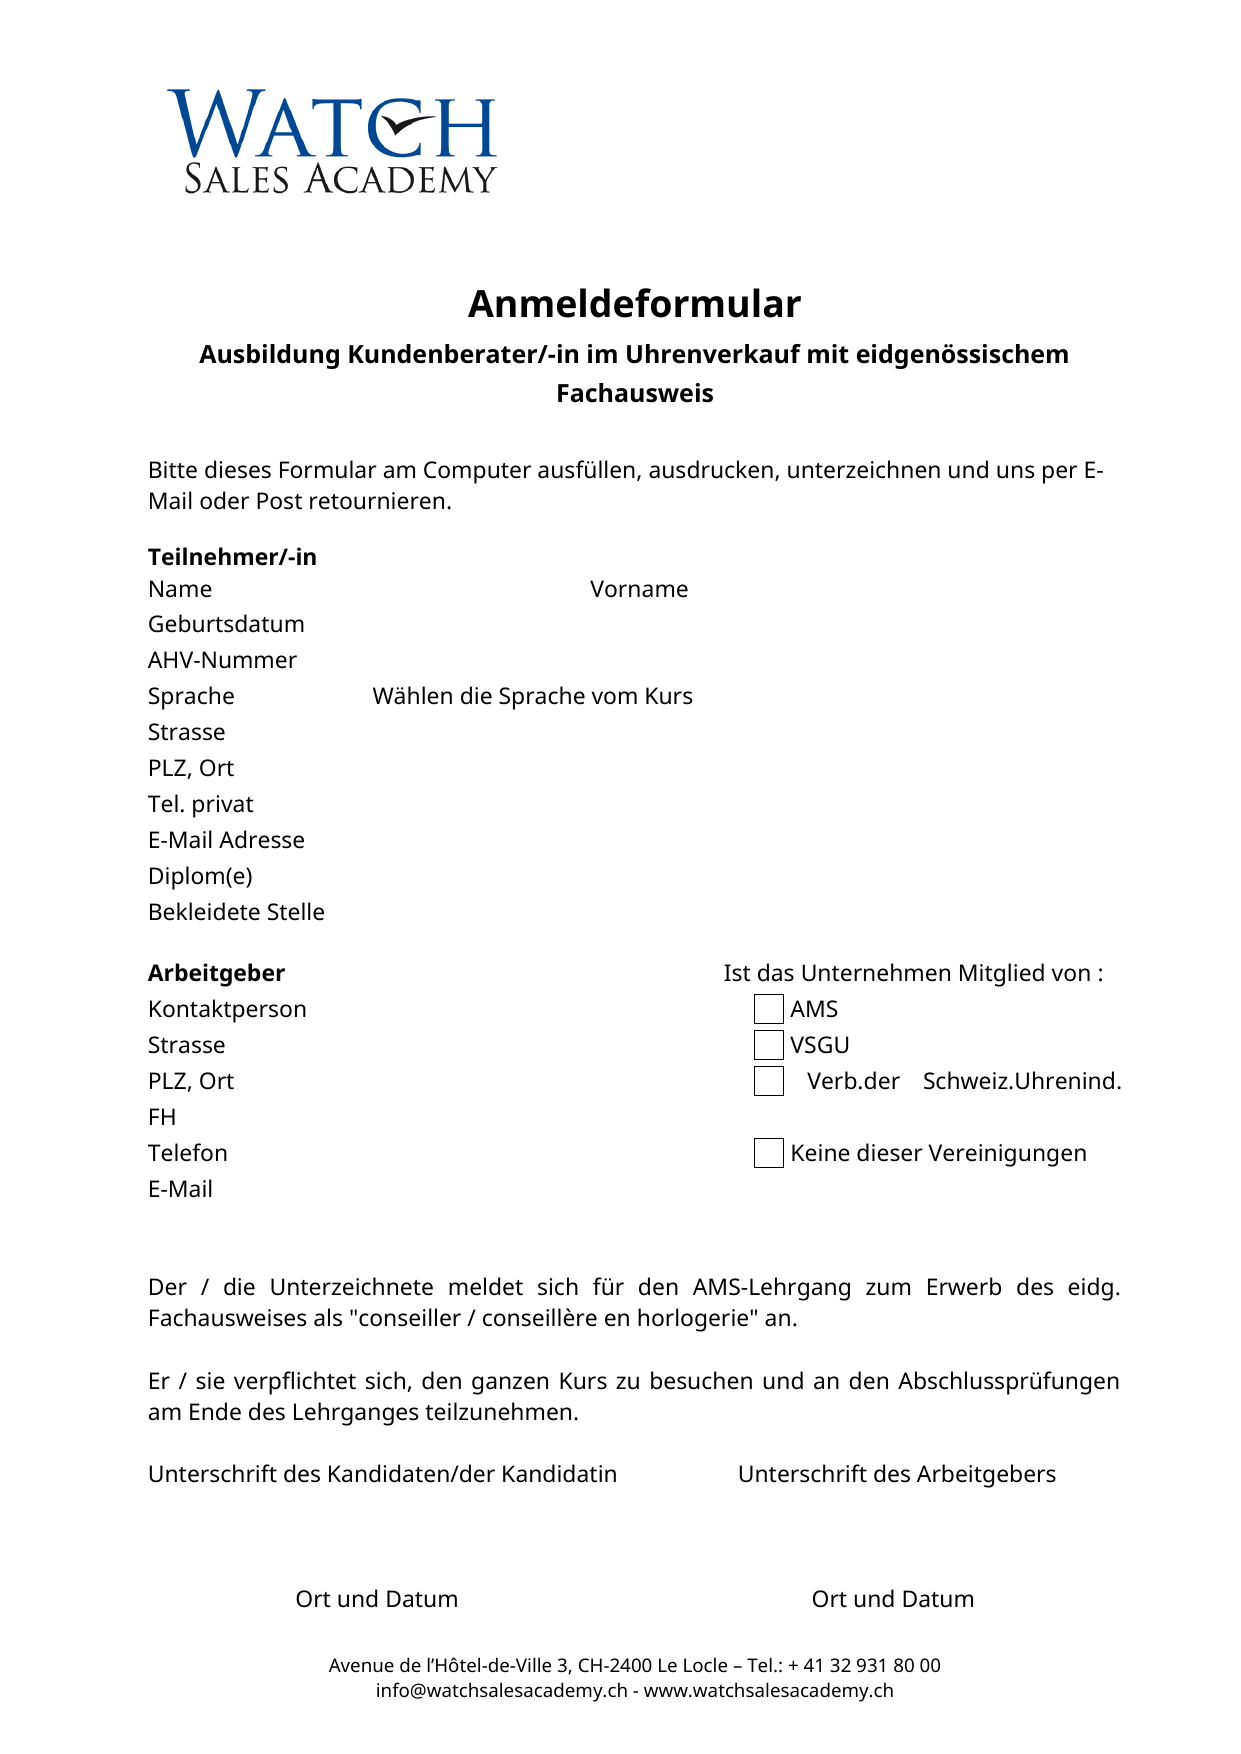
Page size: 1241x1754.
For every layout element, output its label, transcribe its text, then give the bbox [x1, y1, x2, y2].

text Sprache [148, 680, 1122, 712]
text Diplom(e) [148, 860, 1122, 891]
text Strasse [148, 716, 1122, 747]
text Er / sie verpflichtet sich, den ganzen Kurs zu besuchen und an den Abschlussprüfungen am Ende des Lehrganges teilzunehmen. [148, 1365, 1122, 1427]
text Kontaktperson AMS [148, 993, 1122, 1024]
text E-Mail [148, 1172, 1122, 1204]
text E-Mail Adresse [148, 824, 1122, 855]
text Der / die Unterzeichnete meldet sich für den AMS-Lehrgang zum Erwerb des eidg. Fachausweises als "conseiller / conseillère en horlogerie" an. [148, 1271, 1122, 1333]
text Bekleidete Stelle [148, 896, 1122, 927]
text Telefon Keine dieser Vereinigungen [148, 1137, 1122, 1168]
text PLZ, Ort [148, 752, 1122, 783]
text Arbeitgeber Ist das Unternehmen Mitglied von : [148, 957, 1122, 988]
text Tel. privat [148, 788, 1122, 819]
text Geburtsdatum [148, 608, 1122, 640]
text Strasse VSGU [148, 1029, 1122, 1060]
title Anmeldeformular [148, 278, 1122, 329]
picture [147, 67, 517, 215]
text Ausbildung Kundenberater/-in im Uhrenverkauf mit eidgenössischem Fachausweis [148, 336, 1122, 409]
text PLZ, Ort Verb.der Schweiz.Uhrenind. FH [148, 1065, 1122, 1132]
text Name Vorname [148, 572, 1122, 604]
text AHV-Nummer [148, 644, 1122, 676]
text Teilnehmer/-in [148, 541, 1122, 572]
text Ort und Datum Ort und Datum [221, 1583, 1122, 1615]
text Unterschrift des Kandidaten/der Kandidatin Unterschrift des Arbeitgebers [148, 1458, 1122, 1490]
text Bitte dieses Formular am Computer ausfüllen, ausdrucken, unterzeichnen und uns per E-Mail oder Post retournieren. [148, 454, 1122, 516]
